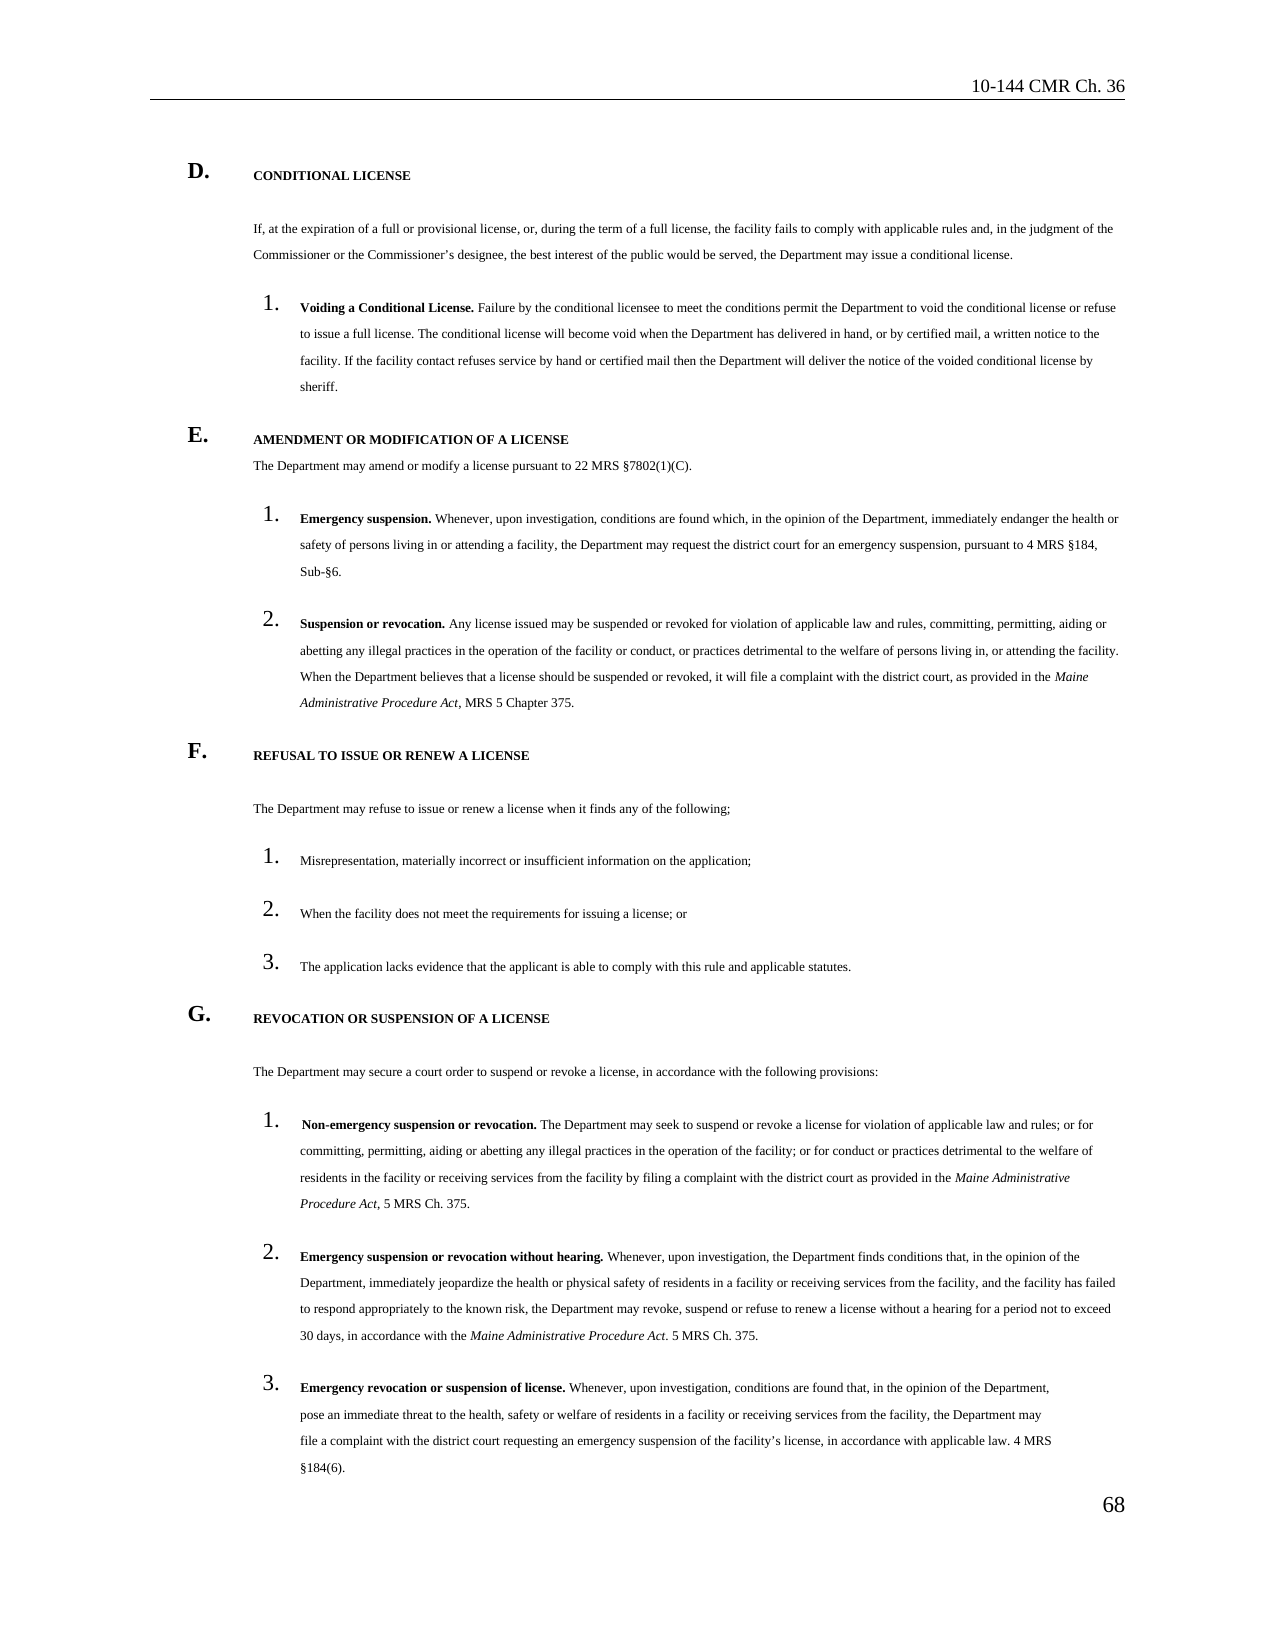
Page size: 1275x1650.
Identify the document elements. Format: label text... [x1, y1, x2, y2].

list Revocation or suspension of a license [187, 1001, 1125, 1027]
list conditional license [187, 157, 1125, 183]
list When the facility does not meet the requirements for issuing a license; or [262, 895, 1125, 921]
list Refusal to issue or renew a license [187, 737, 1125, 763]
list Suspension or revocation. Any license issued may be suspended or revoked for violation of applicable law and rules, committing, permitting, aiding or abetting any illegal practices in the operation of the facility or conduct, or practices detrimental to the welfare of persons living in, or attending the facility. When the Department believes that a license should be suspended or revoked, it will file a complaint with the district court, as provided in the Maine Administrative Procedure Act, MRS 5 Chapter 375. [262, 605, 1125, 711]
list Amendment or modification of a License [187, 421, 1125, 447]
list Emergency suspension. Whenever, upon investigation, conditions are found which, in the opinion of the Department, immediately endanger the health or safety of persons living in or attending a facility, the Department may request the district court for an emergency suspension, pursuant to 4 MRS §184, Sub-§6. [262, 500, 1125, 579]
list Voiding a Conditional License. Failure by the conditional licensee to meet the conditions permit the Department to void the conditional license or refuse to issue a full license. The conditional license will become void when the Department has delivered in hand, or by certified mail, a written notice to the facility. If the facility contact refuses service by hand or certified mail then the Department will deliver the notice of the voided conditional license by sheriff. [262, 289, 1125, 394]
list Emergency revocation or suspension of license. Whenever, upon investigation, conditions are found that, in the opinion of the Department, pose an immediate threat to the health, safety or welfare of residents in a facility or receiving services from the facility, the Department may file a complaint with the district court requesting an emergency suspension of the facility’s license, in accordance with applicable law. 4 MRS §184(6). [262, 1369, 1059, 1475]
list Non-emergency suspension or revocation. The Department may seek to suspend or revoke a license for violation of applicable law and rules; or for committing, permitting, aiding or abetting any illegal practices in the operation of the facility; or for conduct or practices detrimental to the welfare of residents in the facility or receiving services from the facility by filing a complaint with the district court as provided in the Maine Administrative Procedure Act, 5 MRS Ch. 375. [262, 1106, 1125, 1211]
list The Department may amend or modify a license pursuant to 22 MRS §7802(1)(C). [253, 447, 1125, 473]
list The Department may refuse to issue or renew a license when it finds any of the following; [253, 790, 1125, 816]
list If, at the expiration of a full or provisional license, or, during the term of a full license, the facility fails to comply with applicable rules and, in the judgment of the Commissioner or the Commissioner’s designee, the best interest of the public would be served, the Department may issue a conditional license. [253, 210, 1125, 263]
list The Department may secure a court order to suspend or revoke a license, in accordance with the following provisions: [253, 1053, 1125, 1079]
list The application lacks evidence that the applicant is able to comply with this rule and applicable statutes. [262, 948, 1125, 974]
list Misrepresentation, materially incorrect or insufficient information on the application; [262, 842, 1125, 869]
list Emergency suspension or revocation without hearing. Whenever, upon investigation, the Department finds conditions that, in the opinion of the Department, immediately jeopardize the health or physical safety of residents in a facility or receiving services from the facility, and the facility has failed to respond appropriately to the known risk, the Department may revoke, suspend or refuse to renew a license without a hearing for a period not to exceed 30 days, in accordance with the Maine Administrative Procedure Act. 5 MRS Ch. 375. [262, 1238, 1125, 1343]
